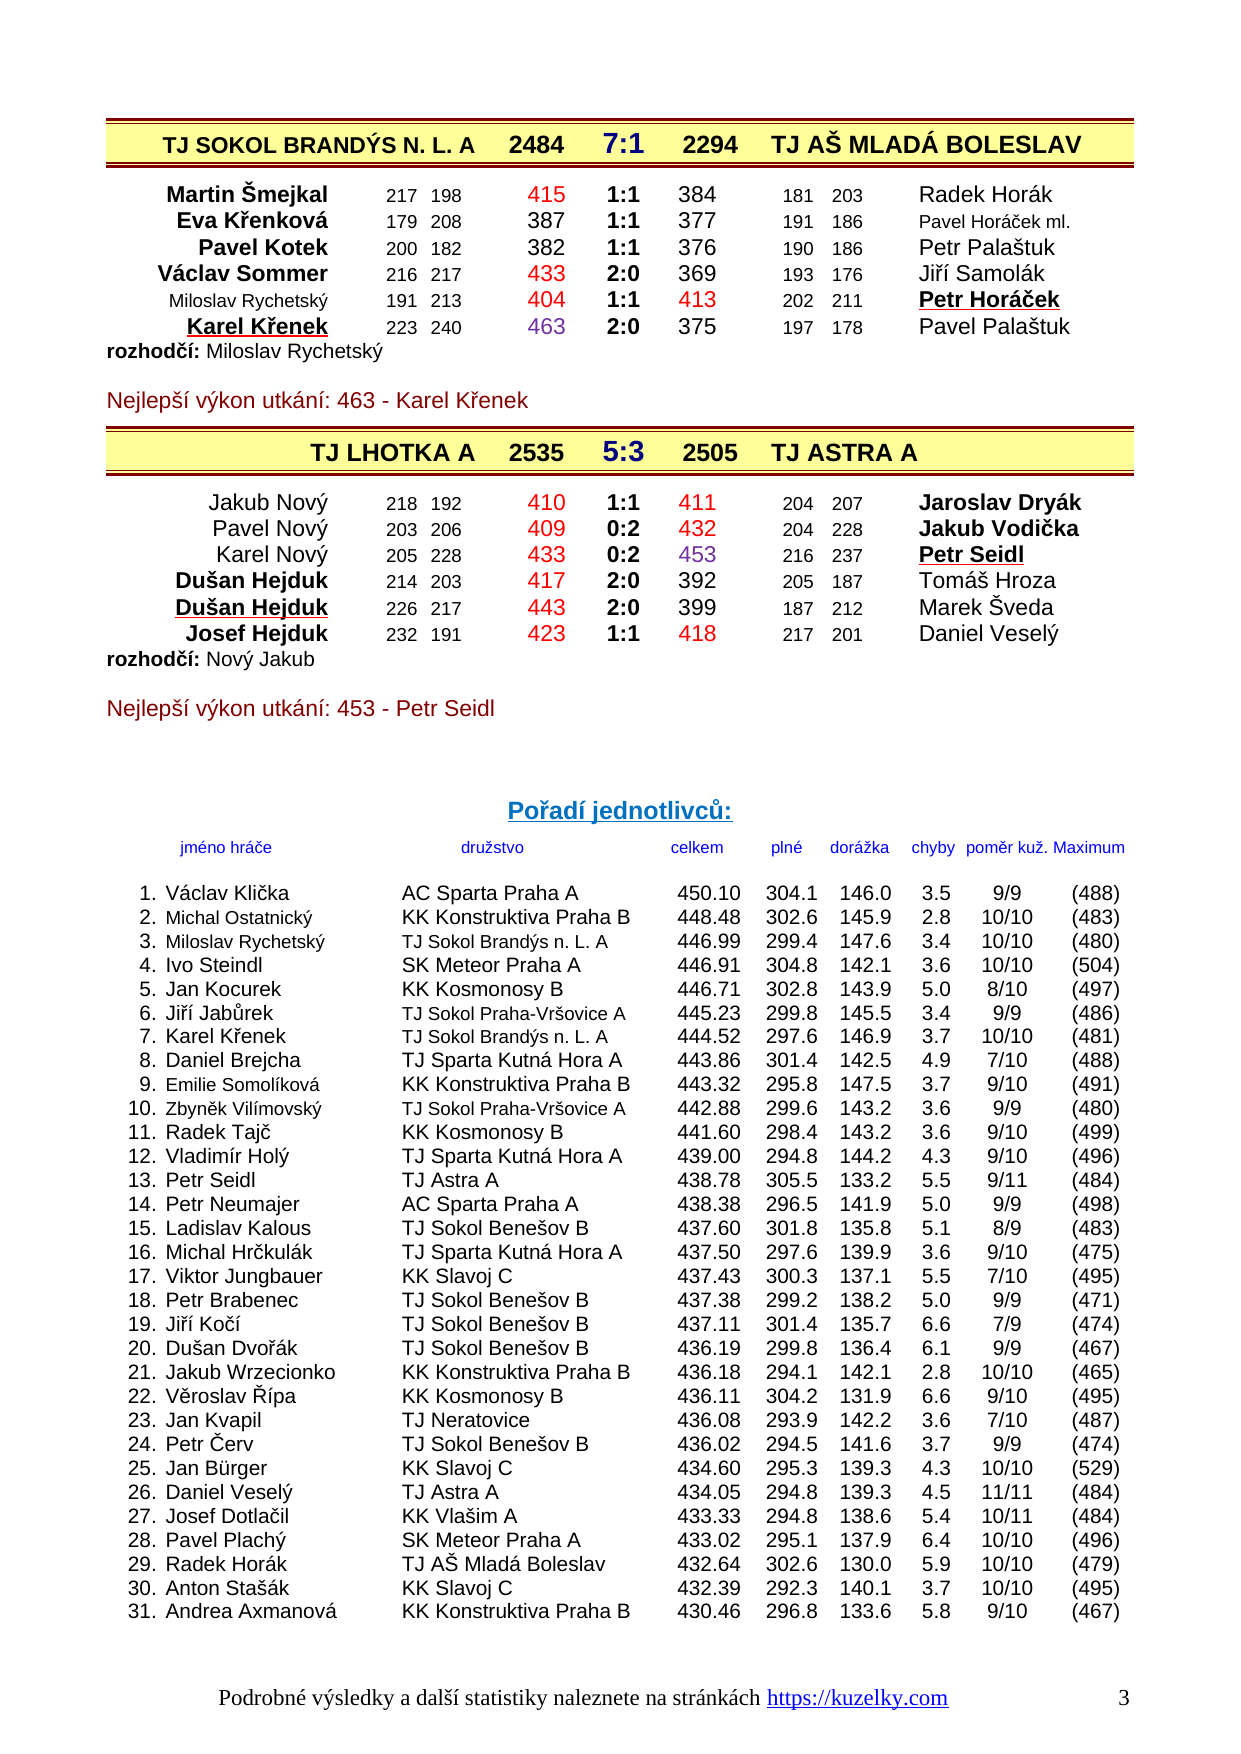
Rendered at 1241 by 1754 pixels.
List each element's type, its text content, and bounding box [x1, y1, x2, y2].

text 17. Viktor Jungbauer KK Slavoj C 437.43 300.3 137.1 5.5 7/10 (495) [106, 1264, 1134, 1288]
text 24. Petr Červ TJ Sokol Benešov B 436.02 294.5 141.6 3.7 9/9 (474) [106, 1432, 1134, 1456]
text 1. Václav Klička AC Sparta Praha A 450.10 304.1 146.0 3.5 9/9 (488) [106, 881, 1134, 904]
text Nejlepší výkon utkání: 463 - Karel Křenek [106, 387, 1134, 413]
text TJ Lhotka A 2535 5:3 2505 TJ Astra A [106, 432, 1134, 470]
text rozhodčí: Nový Jakub [106, 647, 1134, 671]
text rozhodčí: Miloslav Rychetský [106, 339, 1134, 363]
text Pavel Kotek 200 182 382 1:1 376 190 186 Petr Palaštuk [106, 233, 1134, 260]
text 16. Michal Hrčkulák TJ Sparta Kutná Hora A 437.50 297.6 139.9 3.6 9/10 (475) [106, 1240, 1134, 1264]
text 18. Petr Brabenec TJ Sokol Benešov B 437.38 299.2 138.2 5.0 9/9 (471) [106, 1288, 1134, 1312]
text Miloslav Rychetský 191 213 404 1:1 413 202 211 Petr Horáček [106, 286, 1134, 313]
text 15. Ladislav Kalous TJ Sokol Benešov B 437.60 301.8 135.8 5.1 8/9 (483) [106, 1216, 1134, 1240]
text 23. Jan Kvapil TJ Neratovice 436.08 293.9 142.2 3.6 7/10 (487) [106, 1408, 1134, 1432]
text 20. Dušan Dvořák TJ Sokol Benešov B 436.19 299.8 136.4 6.1 9/9 (467) [106, 1336, 1134, 1360]
text 12. Vladimír Holý TJ Sparta Kutná Hora A 439.00 294.8 144.2 4.3 9/10 (496) [106, 1144, 1134, 1168]
text Pavel Nový 203 206 409 0:2 432 204 228 Jakub Vodička [106, 515, 1134, 541]
text 14. Petr Neumajer AC Sparta Praha A 438.38 296.5 141.9 5.0 9/9 (498) [106, 1192, 1134, 1216]
text 11. Radek Tajč KK Kosmonosy B 441.60 298.4 143.2 3.6 9/10 (499) [106, 1120, 1134, 1144]
text 2. Michal Ostatnický KK Konstruktiva Praha B 448.48 302.6 145.9 2.8 10/10 (483) [106, 904, 1134, 928]
text 6. Jiří Jabůrek TJ Sokol Praha-Vršovice A 445.23 299.8 145.5 3.4 9/9 (486) [106, 1000, 1134, 1024]
text 4. Ivo Steindl SK Meteor Praha A 446.91 304.8 142.1 3.6 10/10 (504) [106, 952, 1134, 976]
text Pořadí jednotlivců: [94, 796, 1145, 825]
text TJ Sokol Brandýs n. L. A 2484 7:1 2294 TJ AŠ Mladá Boleslav [106, 124, 1134, 162]
text Karel Nový 205 228 433 0:2 453 216 237 Petr Seidl [106, 541, 1134, 567]
text Dušan Hejduk 226 217 443 2:0 399 187 212 Marek Šveda [106, 594, 1134, 620]
text Nejlepší výkon utkání: 453 - Petr Seidl [106, 694, 1134, 721]
text jméno hráče družstvo celkem plné dorážka chyby poměr kuž. Maximum [106, 837, 1134, 857]
text 3. Miloslav Rychetský TJ Sokol Brandýs n. L. A 446.99 299.4 147.6 3.4 10/10 (480) [106, 928, 1134, 952]
text Dušan Hejduk 214 203 417 2:0 392 205 187 Tomáš Hroza [106, 567, 1134, 594]
text 30. Anton Stašák KK Slavoj C 432.39 292.3 140.1 3.7 10/10 (495) [106, 1575, 1134, 1599]
text 9. Emilie Somolíková KK Konstruktiva Praha B 443.32 295.8 147.5 3.7 9/10 (491) [106, 1072, 1134, 1096]
text Jakub Nový 218 192 410 1:1 411 204 207 Jaroslav Dryák [106, 488, 1134, 515]
text Václav Sommer 216 217 433 2:0 369 193 176 Jiří Samolák [106, 260, 1134, 286]
text Eva Křenková 179 208 387 1:1 377 191 186 Pavel Horáček ml. [106, 207, 1134, 233]
text 7. Karel Křenek TJ Sokol Brandýs n. L. A 444.52 297.6 146.9 3.7 10/10 (481) [106, 1024, 1134, 1048]
text 31. Andrea Axmanová KK Konstruktiva Praha B 430.46 296.8 133.6 5.8 9/10 (467) [106, 1599, 1134, 1623]
text 26. Daniel Veselý TJ Astra A 434.05 294.8 139.3 4.5 11/11 (484) [106, 1479, 1134, 1503]
text 19. Jiří Kočí TJ Sokol Benešov B 437.11 301.4 135.7 6.6 7/9 (474) [106, 1312, 1134, 1336]
text 8. Daniel Brejcha TJ Sparta Kutná Hora A 443.86 301.4 142.5 4.9 7/10 (488) [106, 1048, 1134, 1072]
text Josef Hejduk 232 191 423 1:1 418 217 201 Daniel Veselý [106, 620, 1134, 647]
text Karel Křenek 223 240 463 2:0 375 197 178 Pavel Palaštuk [106, 313, 1134, 339]
text 22. Věroslav Řípa KK Kosmonosy B 436.11 304.2 131.9 6.6 9/10 (495) [106, 1384, 1134, 1408]
text Martin Šmejkal 217 198 415 1:1 384 181 203 Radek Horák [106, 181, 1134, 207]
text 25. Jan Bürger KK Slavoj C 434.60 295.3 139.3 4.3 10/10 (529) [106, 1456, 1134, 1479]
text 28. Pavel Plachý SK Meteor Praha A 433.02 295.1 137.9 6.4 10/10 (496) [106, 1527, 1134, 1551]
text 13. Petr Seidl TJ Astra A 438.78 305.5 133.2 5.5 9/11 (484) [106, 1168, 1134, 1192]
text 10. Zbyněk Vilímovský TJ Sokol Praha-Vršovice A 442.88 299.6 143.2 3.6 9/9 (480) [106, 1096, 1134, 1120]
text 29. Radek Horák TJ AŠ Mladá Boleslav 432.64 302.6 130.0 5.9 10/10 (479) [106, 1551, 1134, 1575]
text 5. Jan Kocurek KK Kosmonosy B 446.71 302.8 143.9 5.0 8/10 (497) [106, 976, 1134, 1000]
text 21. Jakub Wrzecionko KK Konstruktiva Praha B 436.18 294.1 142.1 2.8 10/10 (465) [106, 1360, 1134, 1384]
text 27. Josef Dotlačil KK Vlašim A 433.33 294.8 138.6 5.4 10/11 (484) [106, 1503, 1134, 1527]
